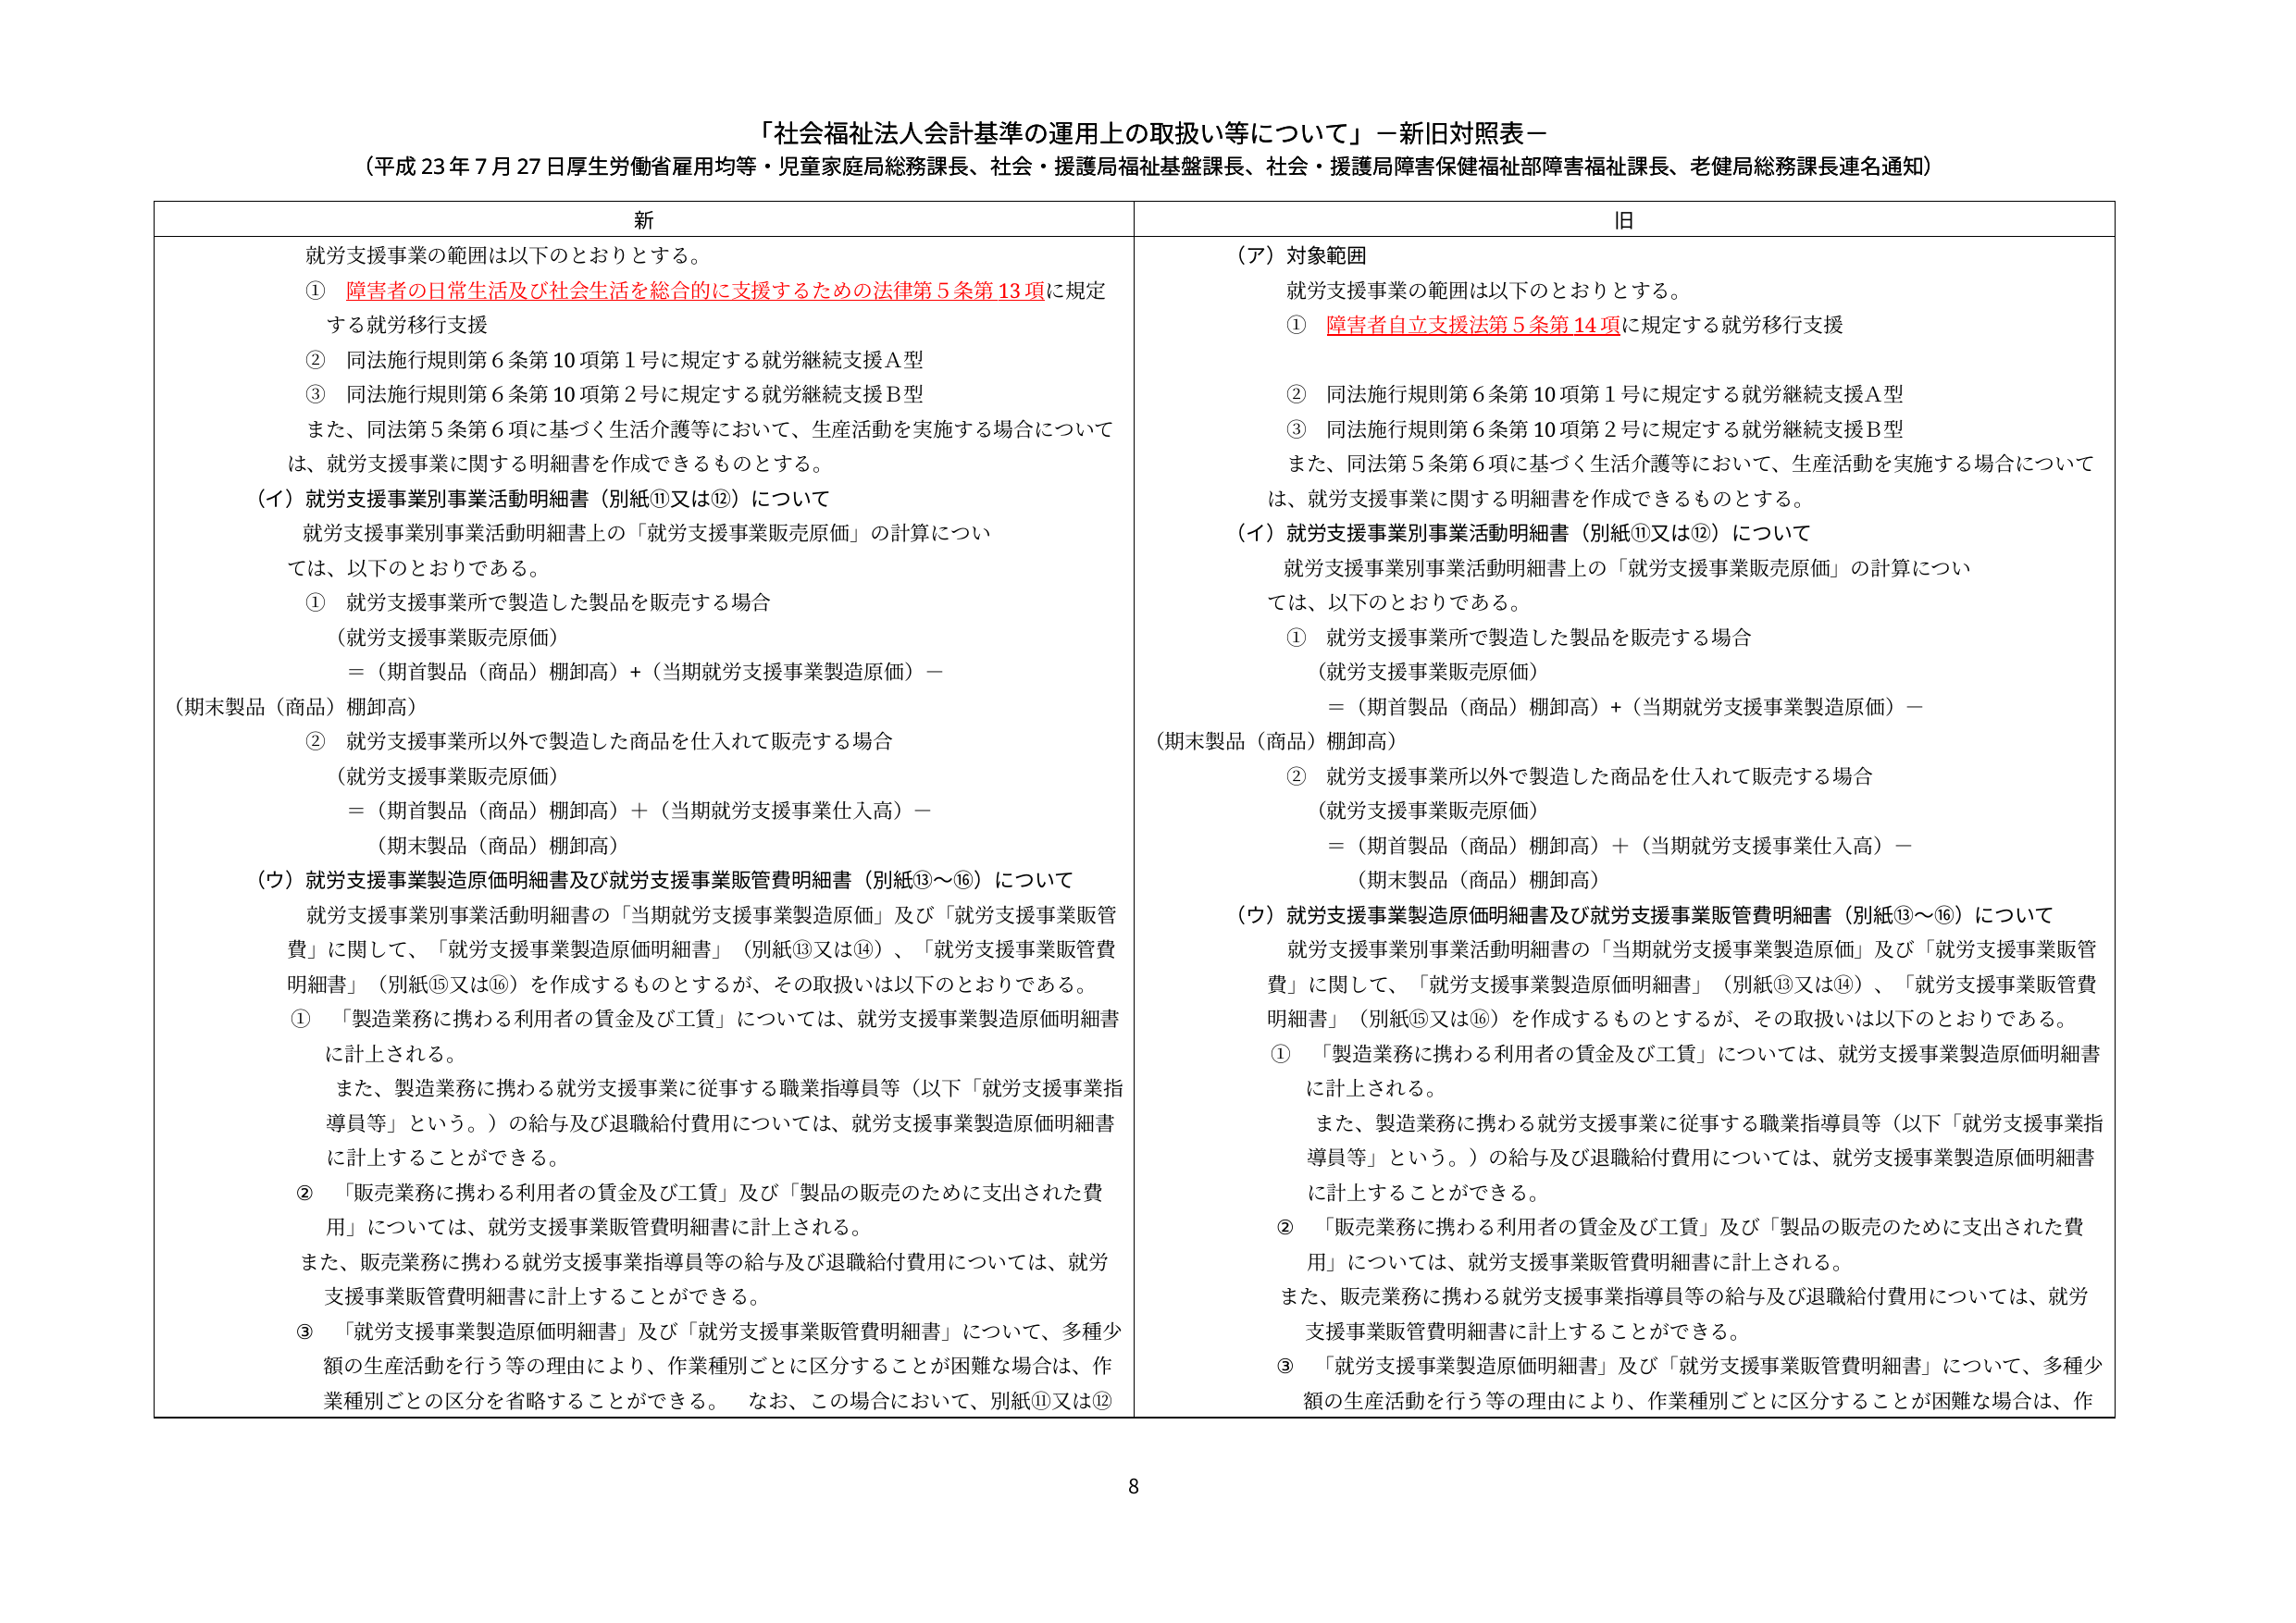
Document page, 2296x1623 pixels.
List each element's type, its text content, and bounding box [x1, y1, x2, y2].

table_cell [1135, 237, 2115, 1417]
table_header 旧 [1135, 202, 2115, 236]
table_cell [155, 237, 1134, 1417]
table_header 新 [155, 202, 1134, 236]
